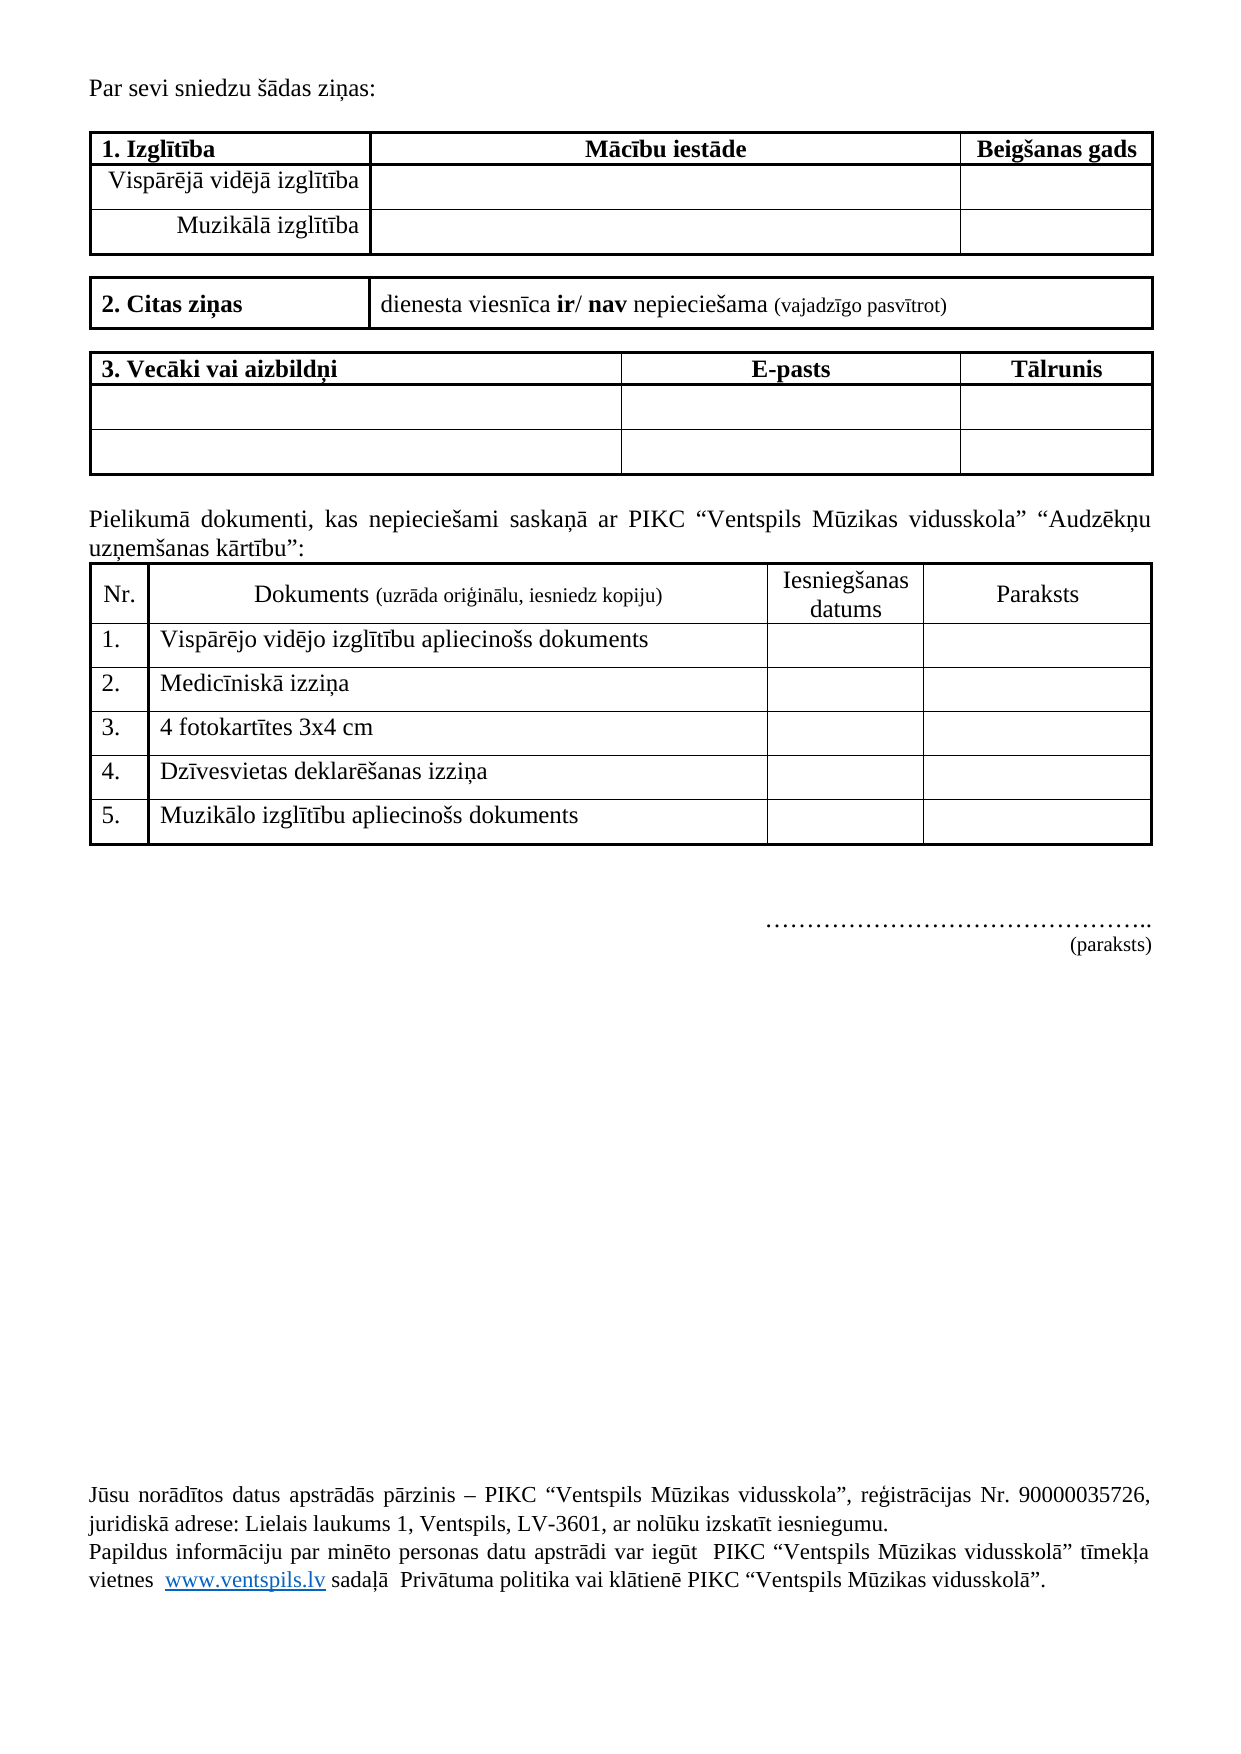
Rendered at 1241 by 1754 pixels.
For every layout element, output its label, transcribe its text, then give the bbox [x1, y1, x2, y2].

table_cell [924, 624, 1150, 667]
table_cell [961, 386, 1151, 429]
table_header Nr. [92, 565, 147, 623]
table_cell [768, 668, 923, 711]
table_cell [924, 712, 1150, 755]
table_cell [622, 386, 960, 429]
table_cell [92, 386, 621, 429]
table_cell [768, 756, 923, 799]
table_header Tālrunis [961, 354, 1151, 382]
table_cell [372, 210, 960, 253]
table_cell [768, 800, 923, 843]
table_cell [924, 800, 1150, 843]
table_header Mācību iestāde [372, 134, 960, 162]
table_cell [92, 430, 621, 473]
table_cell [768, 712, 923, 755]
text Papildus informāciju par minēto personas datu apstrādi var iegūt PIKC “Ventspils Mūzikas vidusskolā” tīmekļa vietnes www.ventspils.lv sadaļā Privātuma politika vai klātienē PIKC “Ventspils Mūzikas vidusskolā”. [89, 1538, 1152, 1593]
table_header Paraksts [924, 565, 1150, 623]
table_header 1. Izglītība [92, 134, 369, 162]
table_cell 1. [92, 624, 147, 667]
text Par sevi sniedzu šādas ziņas: [89, 73, 1152, 102]
text Pielikumā dokumenti, kas nepieciešami saskaņā ar PIKC “Ventspils Mūzikas vidusskola” “Audzēkņu uzņemšanas kārtību”: [89, 504, 1152, 562]
table_cell Vispārējo vidējo izglītību apliecinošs dokuments [150, 624, 767, 667]
table_header 2. Citas ziņas [92, 279, 368, 327]
table_cell [961, 166, 1151, 209]
table_cell [961, 430, 1151, 473]
table_cell [768, 624, 923, 667]
table_header Dokuments (uzrāda oriģinālu, iesniedz kopiju) [150, 565, 767, 623]
table_cell [961, 210, 1151, 253]
table_header Iesniegšanas datums [768, 565, 923, 623]
text (paraksts) [89, 932, 1152, 956]
table_header 3. Vecāki vai aizbildņi [92, 354, 621, 382]
table_cell 3. [92, 712, 147, 755]
table_cell Muzikālo izglītību apliecinošs dokuments [150, 800, 767, 843]
table_cell Vispārējā vidējā izglītība [92, 166, 369, 209]
table_cell Dzīvesvietas deklarēšanas izziņa [150, 756, 767, 799]
table_cell [924, 668, 1150, 711]
table_cell 2. [92, 668, 147, 711]
text Jūsu norādītos datus apstrādās pārzinis – PIKC “Ventspils Mūzikas vidusskola”, reģistrācijas Nr. 90000035726, juridiskā adrese: Lielais laukums 1, Ventspils, LV-3601, ar nolūku izskatīt iesniegumu. [89, 1481, 1152, 1536]
table_cell [372, 166, 960, 209]
table_header E-pasts [622, 354, 960, 382]
table_header Beigšanas gads [961, 134, 1151, 162]
table_cell [924, 756, 1150, 799]
table_header dienesta viesnīca ir/ nav nepieciešama (vajadzīgo pasvītrot) [371, 279, 1151, 327]
table_cell Muzikālā izglītība [92, 210, 369, 253]
table_cell [622, 430, 960, 473]
table_cell Medicīniskā izziņa [150, 668, 767, 711]
text ……………………………………….. [89, 904, 1152, 932]
table_cell 4. [92, 756, 147, 799]
table_cell 4 fotokartītes 3x4 cm [150, 712, 767, 755]
table_cell 5. [92, 800, 147, 843]
